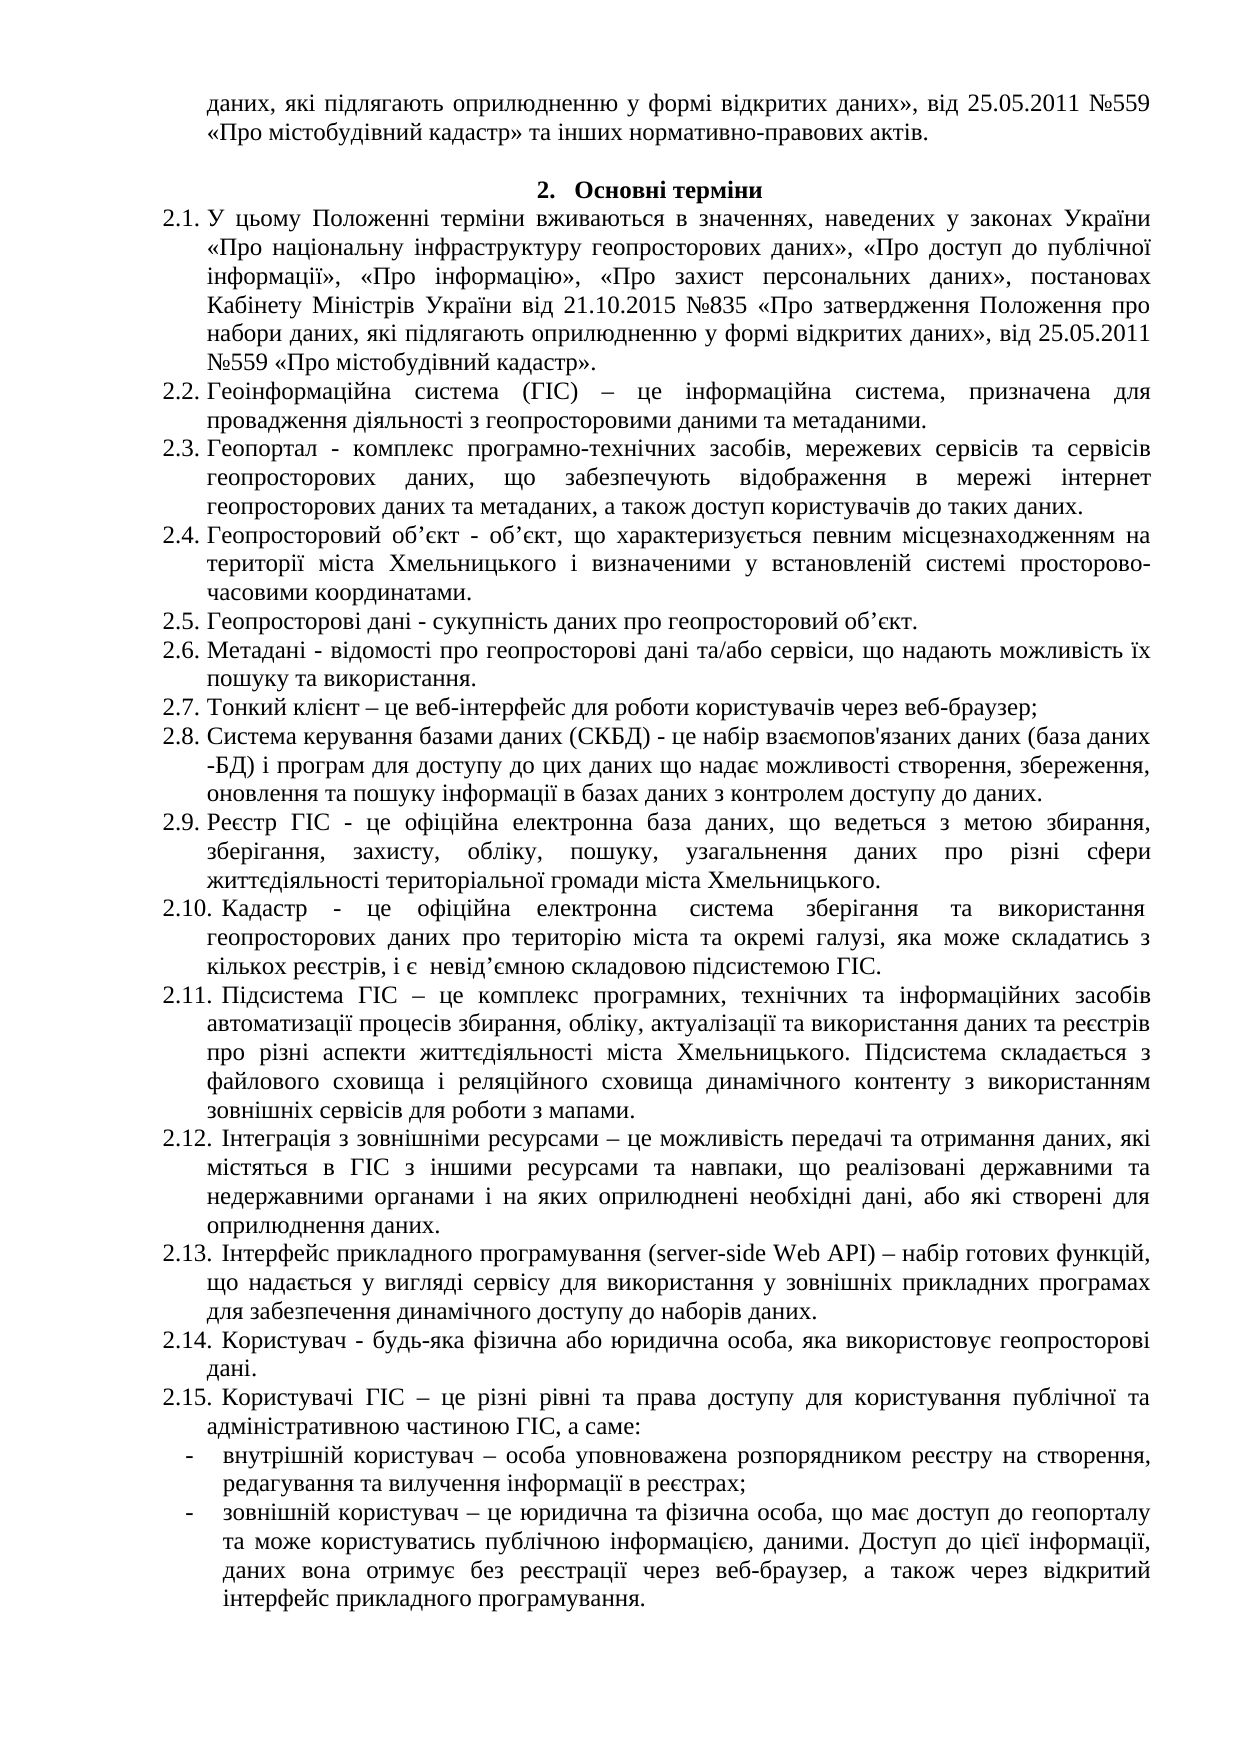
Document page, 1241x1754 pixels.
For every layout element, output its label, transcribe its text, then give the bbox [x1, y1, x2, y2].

list Геопортал - комплекс програмно-технічних засобів, мережевих сервісів та сервісів геопросторових даних, що забезпечують відображення в мережі інтернет геопросторових даних та метаданих, а також доступ користувачів до таких даних. [162, 433, 1152, 520]
list Кадастр - це офіційна електронна система зберігання та використання геопросторових даних про територію міста та окремі галузі, яка може складатись з кількох реєстрів, і є невід’ємною складовою підсистемою ГІС. [162, 893, 1152, 980]
list Користувач - будь-яка фізична або юридична особа, яка використовує геопросторові дані. [162, 1325, 1152, 1382]
list Геопросторові дані - сукупність даних про геопросторовий об’єкт. [162, 606, 1152, 635]
list Основні терміни [148, 175, 1152, 203]
list Метадані - відомості про геопросторові дані та/або сервіси, що надають можливість їх пошуку та використання. [162, 635, 1152, 692]
list зовнішній користувач – це юридична та фізична особа, що має доступ до геопорталу та може користуватись публічною інформацією, даними. Доступ до цієї інформації, даних вона отримує без реєстрації через веб-браузер, а також через відкритий інтерфейс прикладного програмування. [185, 1497, 1152, 1612]
list У цьому Положенні терміни вживаються в значеннях, наведених у законах України «Про національну інфраструктуру геопросторових даних», «Про доступ до публічної інформації», «Про інформацію», «Про захист персональних даних», постановах Кабінету Міністрів України від 21.10.2015 №835 «Про затвердження Положення про набори даних, які підлягають оприлюдненню у формі відкритих даних», від 25.05.2011 №559 «Про містобудівний кадастр». [162, 203, 1152, 376]
list Геоінформаційна система (ГІС) – це інформаційна система, призначена для провадження діяльності з геопросторовими даними та метаданими. [162, 376, 1152, 433]
list Підсистема ГІС – це комплекс програмних, технічних та інформаційних засобів автоматизації процесів збирання, обліку, актуалізації та використання даних та реєстрів про різні аспекти життєдіяльності міста Хмельницького. Підсистема складається з файлового сховища і реляційного сховища динамічного контенту з використанням зовнішніх сервісів для роботи з мапами. [162, 980, 1152, 1123]
list Геопросторовий об’єкт - об’єкт, що характеризується певним місцезнаходженням на території міста Хмельницького і визначеними у встановленій системі просторово-часовими координатами. [162, 520, 1152, 606]
list Інтерфейс прикладного програмування (server-side Web АРІ) – набір готових функцій, що надається у вигляді сервісу для використання у зовнішніх прикладних програмах для забезпечення динамічного доступу до наборів даних. [162, 1238, 1152, 1325]
list Тонкий клієнт – це веб-інтерфейс для роботи користувачів через веб-браузер; [162, 692, 1152, 721]
list Інтеграція з зовнішніми ресурсами – це можливість передачі та отримання даних, які містяться в ГІС з іншими ресурсами та навпаки, що реалізовані державними та недержавними органами і на яких оприлюднені необхідні дані, або які створені для оприлюднення даних. [162, 1123, 1152, 1238]
list внутрішній користувач – особа уповноважена розпорядником реєстру на створення, редагування та вилучення інформації в реєстрах; [185, 1440, 1152, 1497]
list Користувачі ГІС – це різні рівні та права доступу для користування публічної та адміністративною частиною ГІС, а саме: [162, 1382, 1152, 1440]
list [162, 88, 1152, 146]
list Система керування базами даних (СКБД) - це набір взаємопов'язаних даних (база даних -БД) і програм для доступу до цих даних що надає можливості створення, збереження, оновлення та пошуку інформації в базах даних з контролем доступу до даних. [162, 721, 1152, 807]
list Реєстр ГІС - це офіційна електронна база даних, що ведеться з метою збирання, зберігання, захисту, обліку, пошуку, узагальнення даних про різні сфери життєдіяльності територіальної громади міста Хмельницького. [162, 807, 1152, 893]
